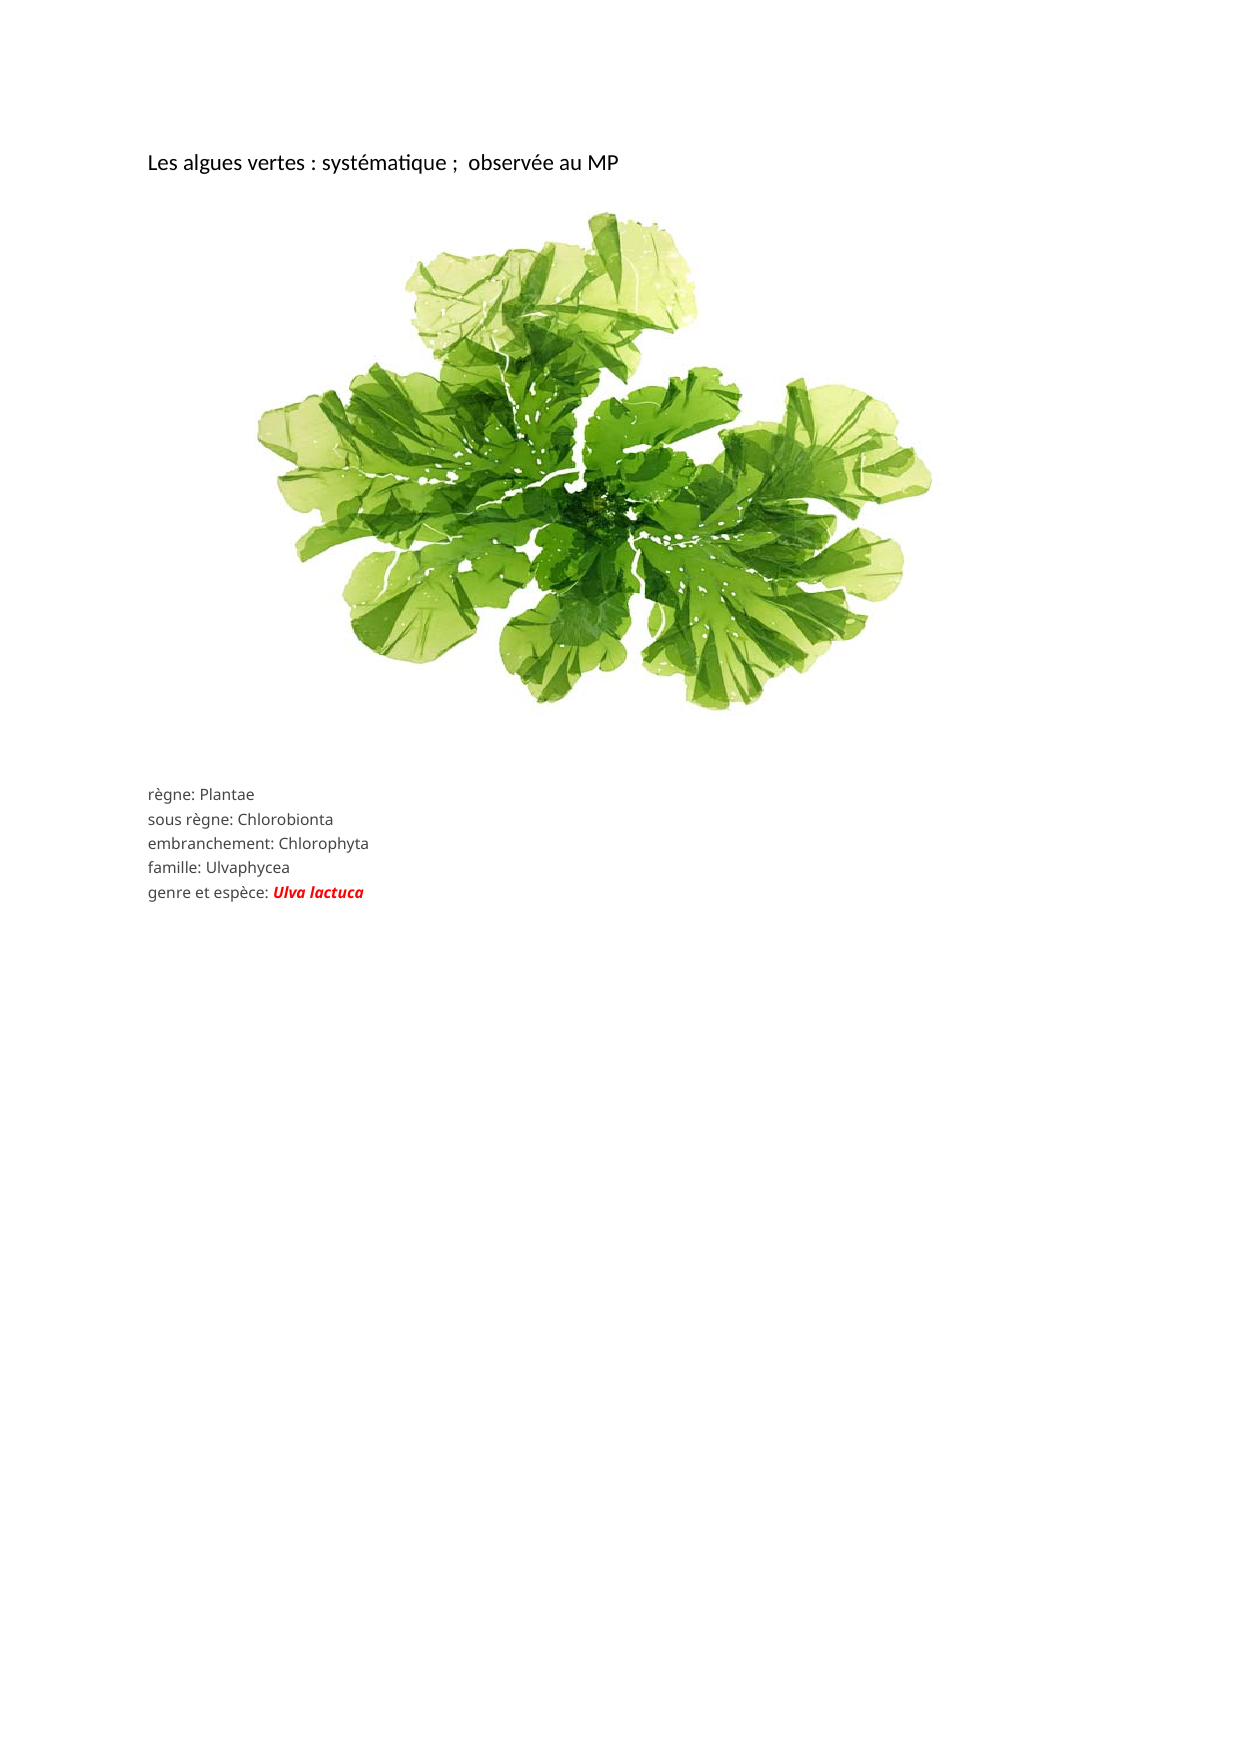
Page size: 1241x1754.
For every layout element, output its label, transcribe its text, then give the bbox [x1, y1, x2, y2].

text règne: Plantae sous règne: Chlorobionta embranchement: Chlorophyta famille: Ulvaphycea genre et espèce: Ulva lactuca [148, 784, 1093, 903]
text Les algues vertes : systématique ; observée au MP [148, 148, 1093, 176]
picture [253, 210, 949, 737]
